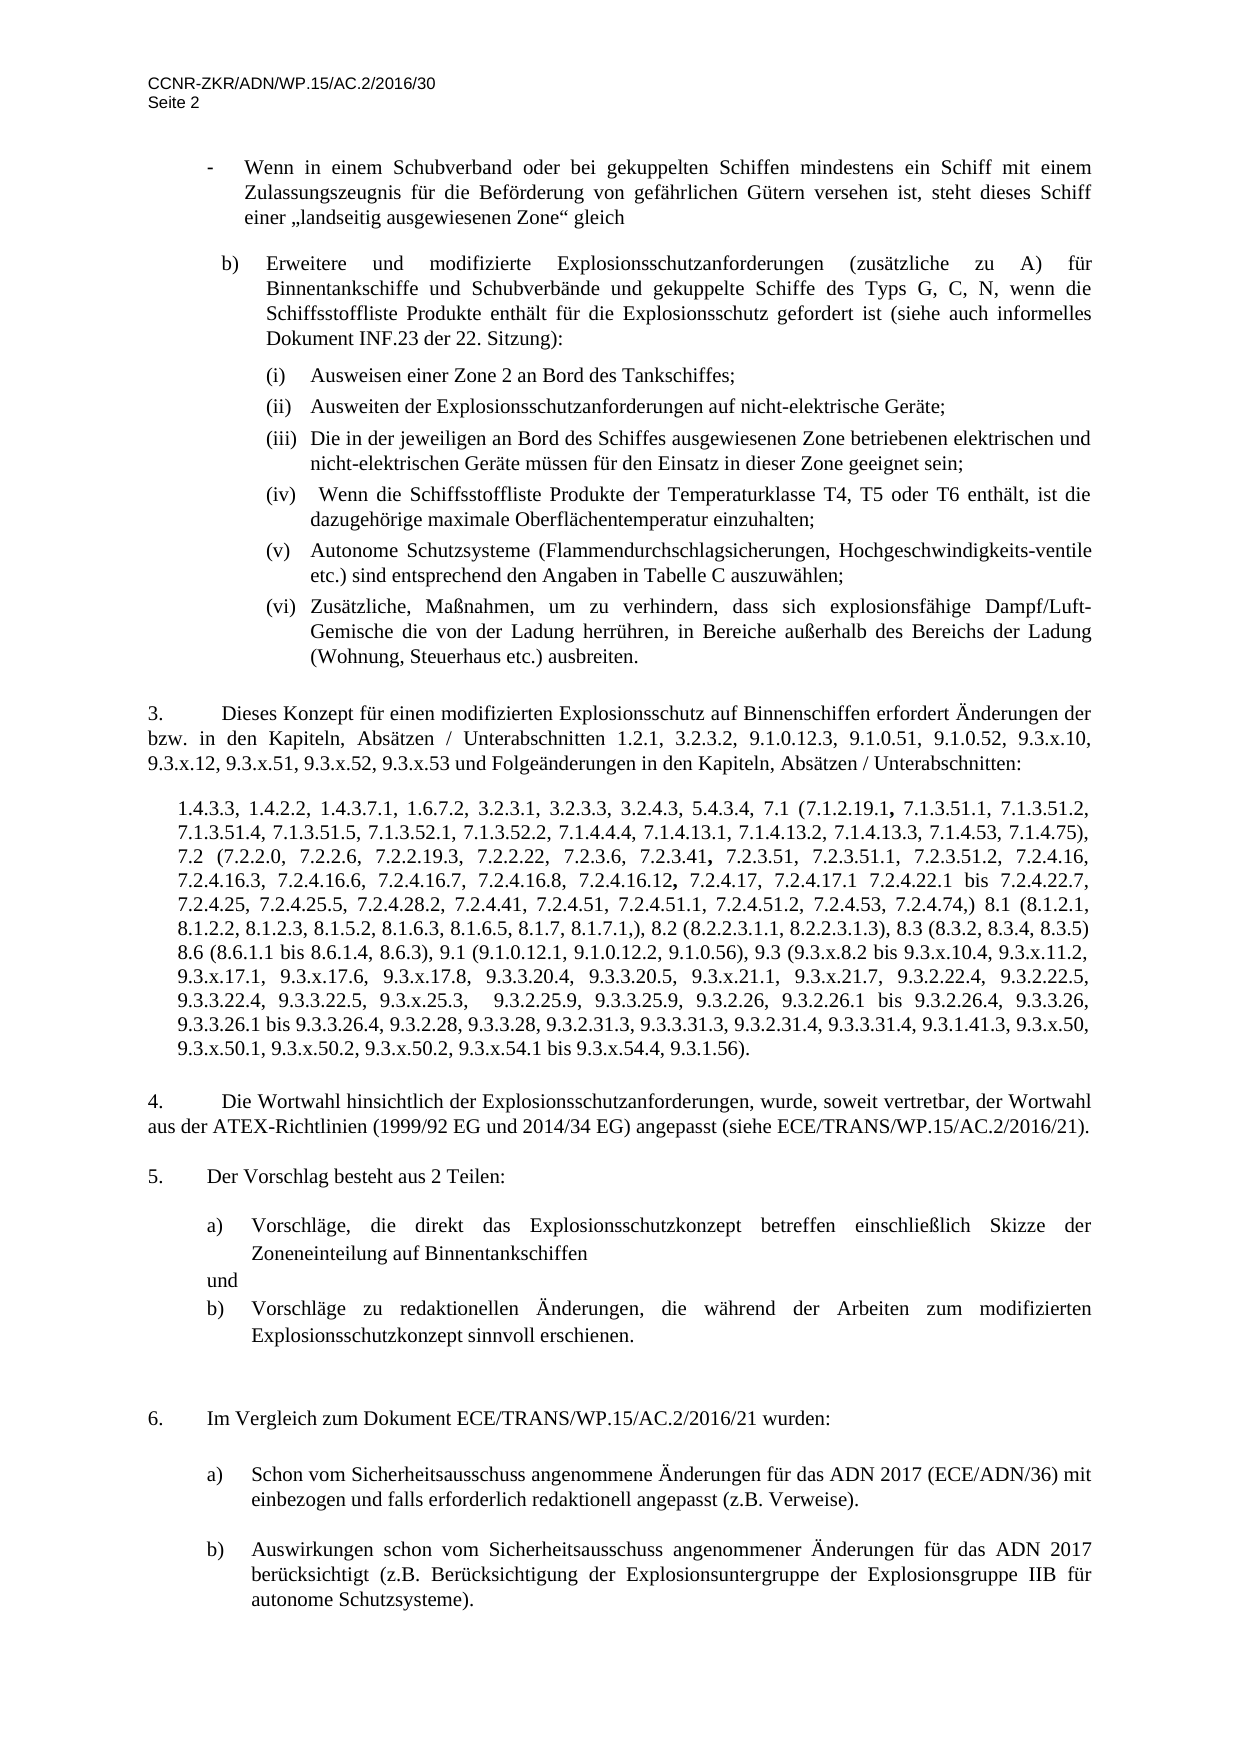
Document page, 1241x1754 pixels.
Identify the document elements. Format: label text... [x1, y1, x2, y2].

list 4. Die Wortwahl hinsichtlich der Explosionsschutzanforderungen, wurde, soweit vertretbar, der Wortwahl aus der ATEX-Richtlinien (1999/92 EG und 2014/34 EG) angepasst (siehe ECE/TRANS/WP.15/AC.2/2016/21). [148, 1088, 1093, 1138]
text und [207, 1268, 1093, 1292]
text 1.4.3.3, 1.4.2.2, 1.4.3.7.1, 1.6.7.2, 3.2.3.1, 3.2.3.3, 3.2.4.3, 5.4.3.4, 7.1 (7.1.2.19.1, 7.1.3.51.1, 7.1.3.51.2, 7.1.3.51.4, 7.1.3.51.5, 7.1.3.52.1, 7.1.3.52.2, 7.1.4.4.4, 7.1.4.13.1, 7.1.4.13.2, 7.1.4.13.3, 7.1.4.53, 7.1.4.75), 7.2 (7.2.2.0, 7.2.2.6, 7.2.2.19.3, 7.2.2.22, 7.2.3.6, 7.2.3.41, 7.2.3.51, 7.2.3.51.1, 7.2.3.51.2, 7.2.4.16, 7.2.4.16.3, 7.2.4.16.6, 7.2.4.16.7, 7.2.4.16.8, 7.2.4.16.12, 7.2.4.17, 7.2.4.17.1 7.2.4.22.1 bis 7.2.4.22.7, 7.2.4.25, 7.2.4.25.5, 7.2.4.28.2, 7.2.4.41, 7.2.4.51, 7.2.4.51.1, 7.2.4.51.2, 7.2.4.53, 7.2.4.74,) 8.1 (8.1.2.1, 8.1.2.2, 8.1.2.3, 8.1.5.2, 8.1.6.3, 8.1.6.5, 8.1.7, 8.1.7.1,), 8.2 (8.2.2.3.1.1, 8.2.2.3.1.3), 8.3 (8.3.2, 8.3.4, 8.3.5) 8.6 (8.6.1.1 bis 8.6.1.4, 8.6.3), 9.1 (9.1.0.12.1, 9.1.0.12.2, 9.1.0.56), 9.3 (9.3.x.8.2 bis 9.3.x.10.4, 9.3.x.11.2, 9.3.x.17.1, 9.3.x.17.6, 9.3.x.17.8, 9.3.3.20.4, 9.3.3.20.5, 9.3.x.21.1, 9.3.x.21.7, 9.3.2.22.4, 9.3.2.22.5, 9.3.3.22.4, 9.3.3.22.5, 9.3.x.25.3, 9.3.2.25.9, 9.3.3.25.9, 9.3.2.26, 9.3.2.26.1 bis 9.3.2.26.4, 9.3.3.26, 9.3.3.26.1 bis 9.3.3.26.4, 9.3.2.28, 9.3.3.28, 9.3.2.31.3, 9.3.3.31.3, 9.3.2.31.4, 9.3.3.31.4, 9.3.1.41.3, 9.3.x.50, 9.3.x.50.1, 9.3.x.50.2, 9.3.x.50.2, 9.3.x.54.1 bis 9.3.x.54.4, 9.3.1.56). [177, 796, 1089, 1060]
text b) Erweitere und modifizierte Explosionsschutzanforderungen (zusätzliche zu A) für Binnentankschiffe und Schubverbände und gekuppelte Schiffe des Typs G, C, N, wenn die Schiffsstoffliste Produkte enthält für die Explosionsschutz gefordert ist (siehe auch informelles Dokument INF.23 der 22. Sitzung): [221, 250, 1093, 350]
text (i) Ausweisen einer Zone 2 an Bord des Tankschiffes; [266, 362, 1093, 387]
text (iii) Die in der jeweiligen an Bord des Schiffes ausgewiesenen Zone betriebenen elektrischen und nicht-elektrischen Geräte müssen für den Einsatz in dieser Zone geeignet sein; [266, 425, 1093, 475]
list b) Auswirkungen schon vom Sicherheitsausschuss angenommener Änderungen für das ADN 2017 berücksichtigt (z.B. Berücksichtigung der Explosionsuntergruppe der Explosionsgruppe IIB für autonome Schutzsysteme). [207, 1536, 1093, 1611]
text 6. Im Vergleich zum Dokument ECE/TRANS/WP.15/AC.2/2016/21 wurden: [148, 1406, 1093, 1430]
text (vi) Zusätzliche, Maßnahmen, um zu verhindern, dass sich explosionsfähige Dampf/Luft-Gemische die von der Ladung herrühren, in Bereiche außerhalb des Bereichs der Ladung (Wohnung, Steuerhaus etc.) ausbreiten. [266, 593, 1093, 668]
list 5. Der Vorschlag besteht aus 2 Teilen: [148, 1163, 1093, 1188]
list a) Schon vom Sicherheitsausschuss angenommene Änderungen für das ADN 2017 (ECE/ADN/36) mit einbezogen und falls erforderlich redaktionell angepasst (z.B. Verweise). [207, 1461, 1093, 1511]
text (v) Autonome Schutzsysteme (Flammendurchschlagsicherungen, Hochgeschwindigkeits-ventile etc.) sind entsprechend den Angaben in Tabelle C auszuwählen; [266, 537, 1093, 587]
list Vorschläge, die direkt das Explosionsschutzkonzept betreffen einschließlich Skizze der Zoneneinteilung auf Binnentankschiffen [207, 1213, 1093, 1264]
text (iv) Wenn die Schiffsstoffliste Produkte der Temperaturklasse T4, T5 oder T6 enthält, ist die dazugehörige maximale Oberflächentemperatur einzuhalten; [266, 481, 1093, 531]
list Vorschläge zu redaktionellen Änderungen, die während der Arbeiten zum modifizierten Explosionsschutzkonzept sinnvoll erschienen. [207, 1296, 1093, 1347]
text (ii) Ausweiten der Explosionsschutzanforderungen auf nicht-elektrische Geräte; [266, 393, 1093, 418]
list Wenn in einem Schubverband oder bei gekuppelten Schiffen mindestens ein Schiff mit einem Zulassungszeugnis für die Beförderung von gefährlichen Gütern versehen ist, steht dieses Schiff einer „landseitig ausgewiesenen Zone“ gleich [207, 154, 1093, 229]
list 3. Dieses Konzept für einen modifizierten Explosionsschutz auf Binnenschiffen erfordert Änderungen der bzw. in den Kapiteln, Absätzen / Unterabschnitten 1.2.1, 3.2.3.2, 9.1.0.12.3, 9.1.0.51, 9.1.0.52, 9.3.x.10, 9.3.x.12, 9.3.x.51, 9.3.x.52, 9.3.x.53 und Folgeänderungen in den Kapiteln, Absätzen / Unterabschnitten: [148, 700, 1093, 775]
